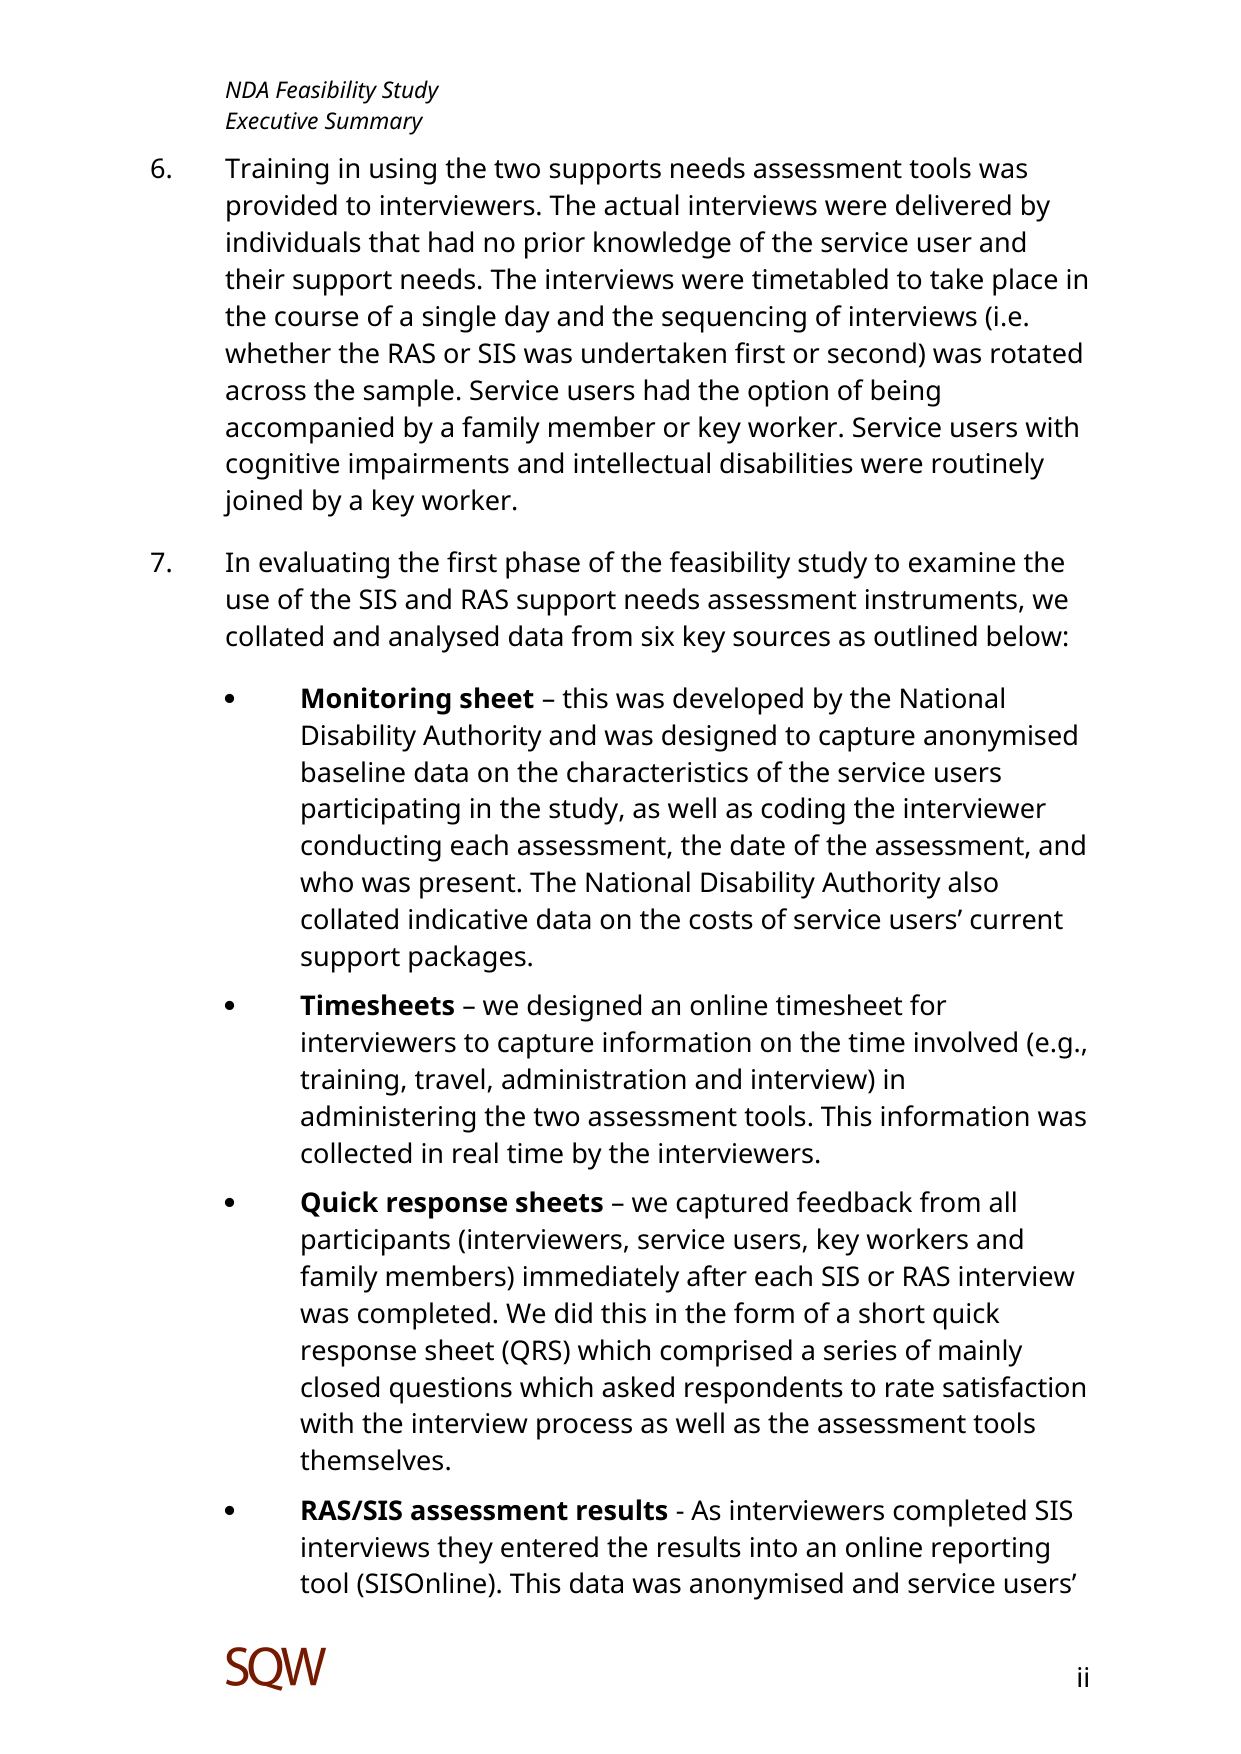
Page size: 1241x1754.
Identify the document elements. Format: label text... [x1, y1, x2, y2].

list Quick response sheets – we captured feedback from all participants (interviewers, service users, key workers and family members) immediately after each SIS or RAS interview was completed. We did this in the form of a short quick response sheet (QRS) which comprised a series of mainly closed questions which asked respondents to rate satisfaction with the interview process as well as the assessment tools themselves. [225, 1184, 1090, 1479]
list Monitoring sheet – this was developed by the National Disability Authority and was designed to capture anonymised baseline data on the characteristics of the service users participating in the study, as well as coding the interviewer conducting each assessment, the date of the assessment, and who was present. The National Disability Authority also collated indicative data on the costs of service users’ current support packages. [225, 679, 1090, 974]
picture [225, 1646, 327, 1692]
list Timesheets – we designed an online timesheet for interviewers to capture information on the time involved (e.g., training, travel, administration and interview) in administering the two assessment tools. This information was collected in real time by the interviewers. [225, 987, 1090, 1171]
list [225, 1491, 1090, 1602]
text Training in using the two supports needs assessment tools was provided to interviewers. The actual interviews were delivered by individuals that had no prior knowledge of the service user and their support needs. The interviews were timetabled to take place in the course of a single day and the sequencing of interviews (i.e. whether the RAS or SIS was undertaken first or second) was rotated across the sample. Service users had the option of being accompanied by a family member or key worker. Service users with cognitive impairments and intellectual disabilities were routinely joined by a key worker. [150, 150, 1090, 519]
text In evaluating the first phase of the feasibility study to examine the use of the SIS and RAS support needs assessment instruments, we collated and analysed data from six key sources as outlined below: [150, 544, 1090, 654]
